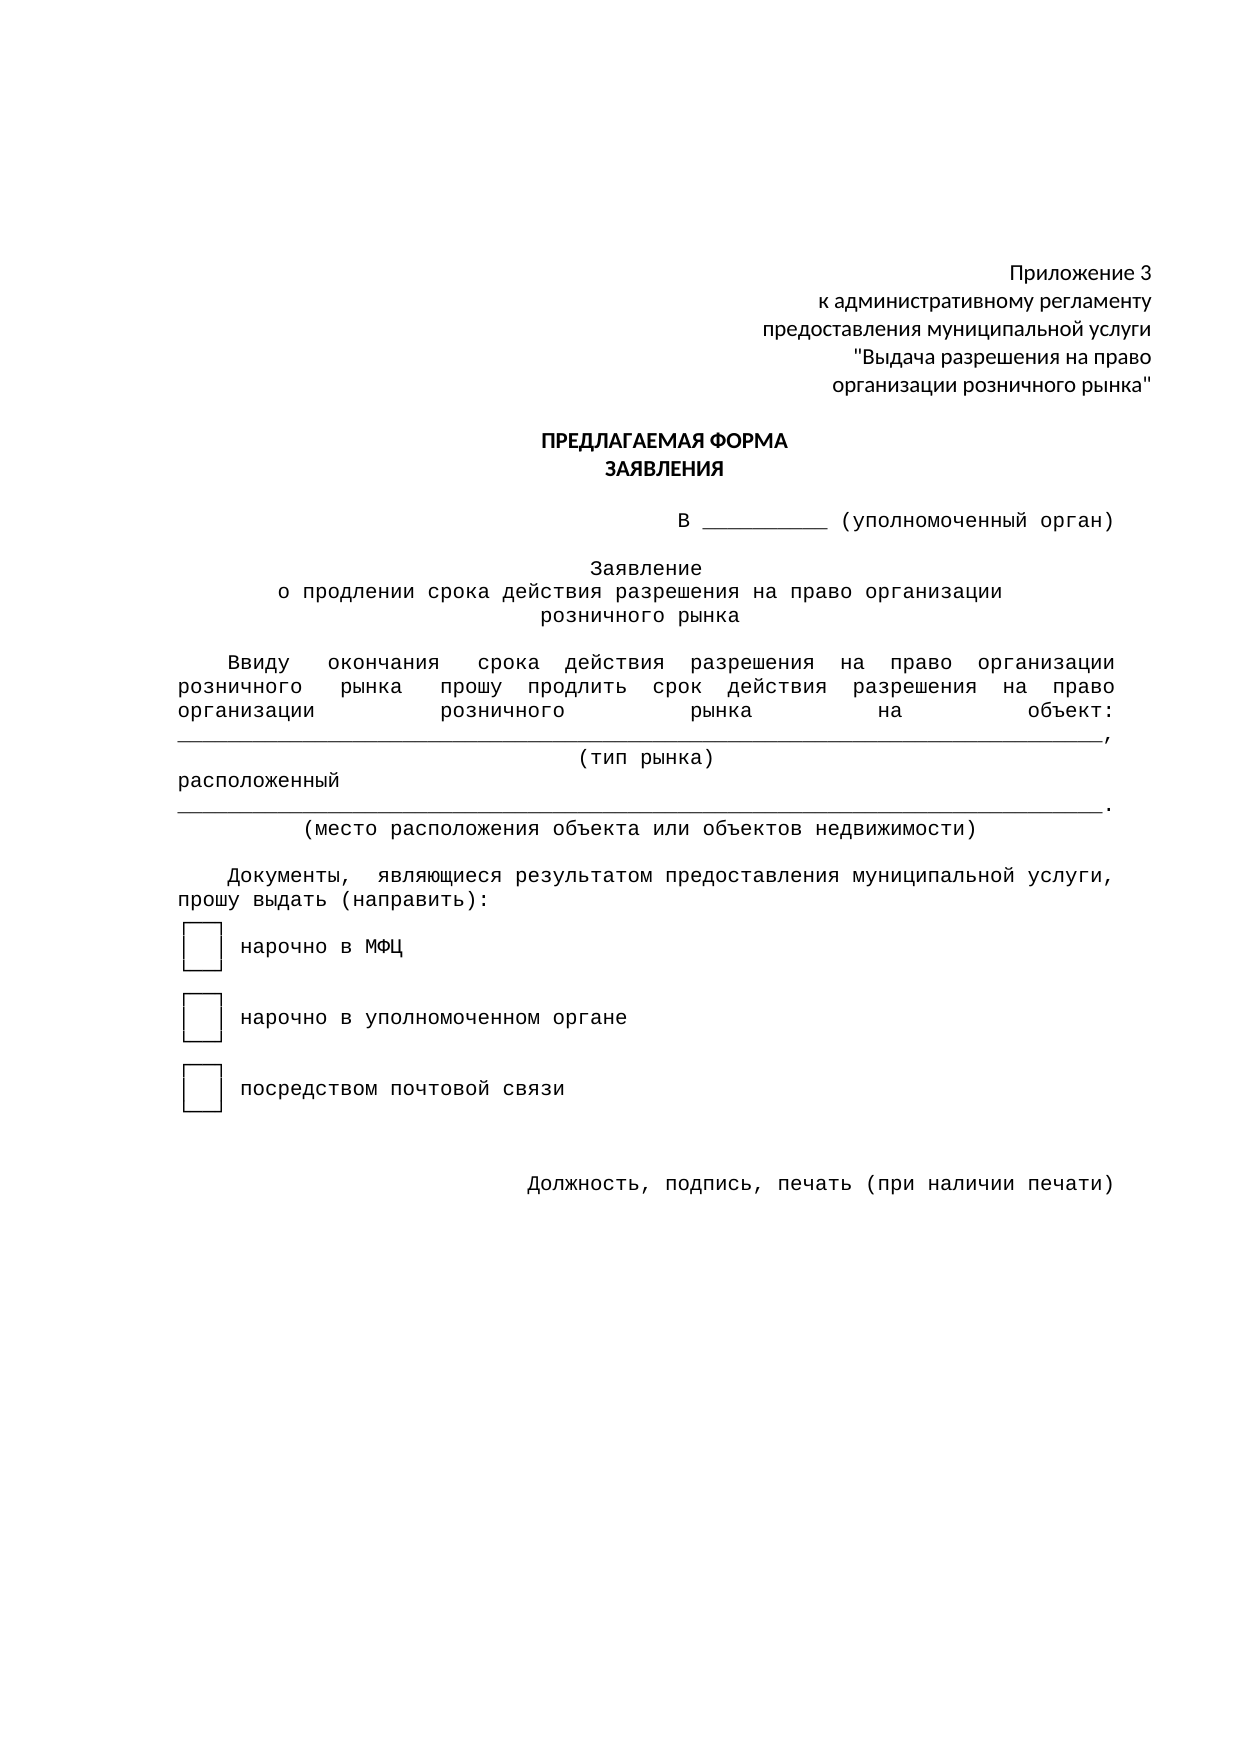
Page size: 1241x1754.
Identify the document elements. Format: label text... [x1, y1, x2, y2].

text прошу выдать (направить): [177, 889, 1152, 912]
text __________________________________________________________________________, [177, 723, 1152, 747]
text Заявление [177, 558, 1152, 581]
text розничного рынка прошу продлить срок действия разрешения на право [177, 676, 1152, 699]
text Ввиду окончания срока действия разрешения на право организации [177, 652, 1152, 676]
text (тип рынка) [177, 747, 1152, 771]
text __________________________________________________________________________. [177, 794, 1152, 818]
text организации розничного рынка" [177, 370, 1152, 398]
text └──┘ [177, 1102, 1152, 1125]
text Должность, подпись, печать (при наличии печати) [177, 1172, 1152, 1196]
text ┌──┐ [177, 912, 1152, 936]
title ПРЕДЛАГАЕМАЯ ФОРМА [177, 426, 1152, 454]
text (место расположения объекта или объектов недвижимости) [177, 818, 1152, 841]
text В __________ (уполномоченный орган) [177, 510, 1152, 534]
text к административному регламенту [177, 286, 1152, 314]
text ┌──┐ [177, 983, 1152, 1007]
text ┌──┐ [177, 1054, 1152, 1078]
text розничного рынка [177, 605, 1152, 629]
text о продлении срока действия разрешения на право организации [177, 581, 1152, 605]
text Документы, являющиеся результатом предоставления муниципальной услуги, [177, 865, 1152, 889]
text Приложение 3 [177, 258, 1152, 286]
text │ │ посредством почтовой связи [222, 1078, 1152, 1102]
text └──┘ [177, 1031, 1152, 1054]
text │ │ нарочно в МФЦ [177, 936, 1152, 960]
text │ │ нарочно в уполномоченном органе [177, 1007, 1152, 1031]
title ЗАЯВЛЕНИЯ [177, 454, 1152, 482]
text расположенный [177, 771, 1152, 794]
text └──┘ [177, 960, 1152, 983]
text "Выдача разрешения на право [177, 342, 1152, 370]
text организации розничного рынка на объект: [177, 699, 1152, 723]
text предоставления муниципальной услуги [177, 314, 1152, 342]
